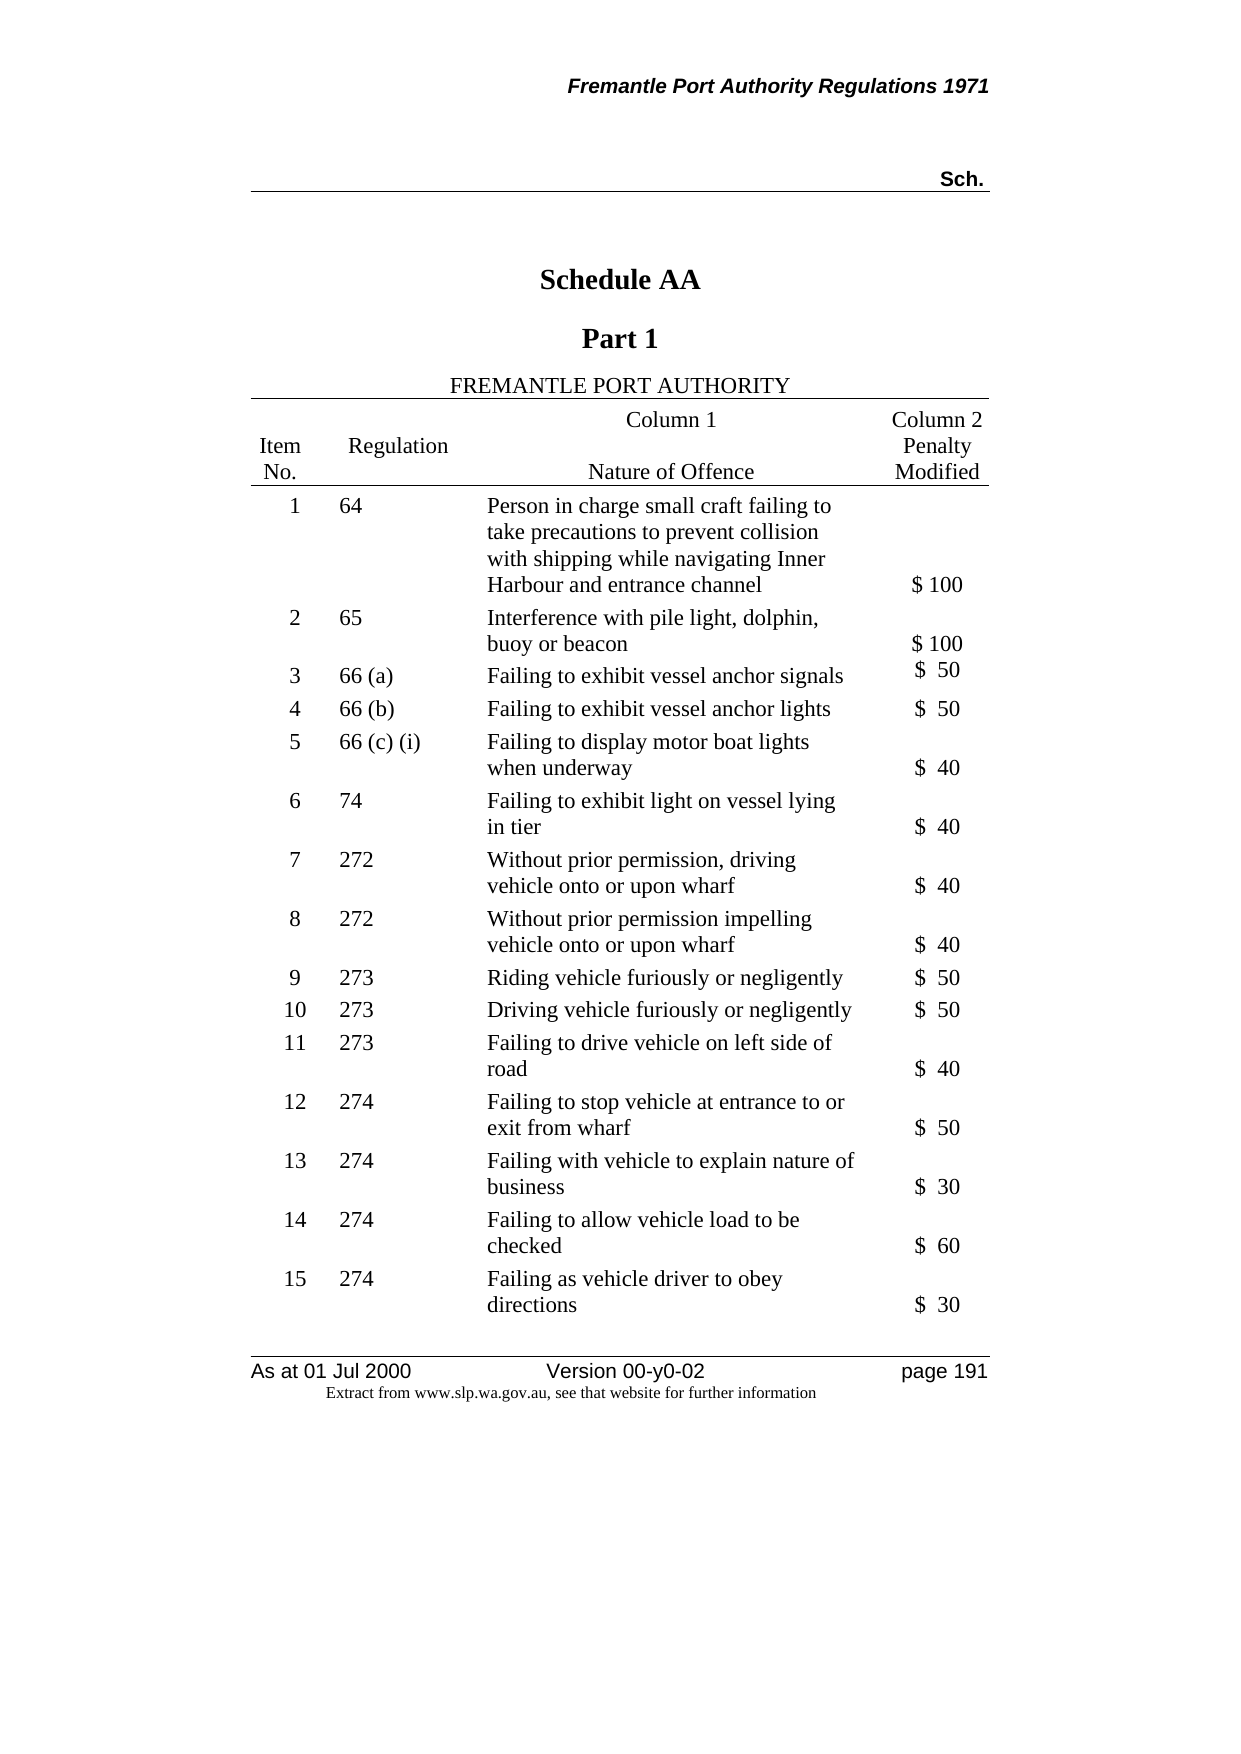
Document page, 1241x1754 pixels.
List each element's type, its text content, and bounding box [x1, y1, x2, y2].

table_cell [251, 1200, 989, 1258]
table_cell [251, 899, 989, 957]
subtitle FREMANTLE PORT AUTHORITY [251, 371, 990, 398]
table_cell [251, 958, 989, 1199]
subtitle Schedule AA [251, 262, 990, 296]
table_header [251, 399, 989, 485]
subtitle Part 1 [251, 321, 990, 354]
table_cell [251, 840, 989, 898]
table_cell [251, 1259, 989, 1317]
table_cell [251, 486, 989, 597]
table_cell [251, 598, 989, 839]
